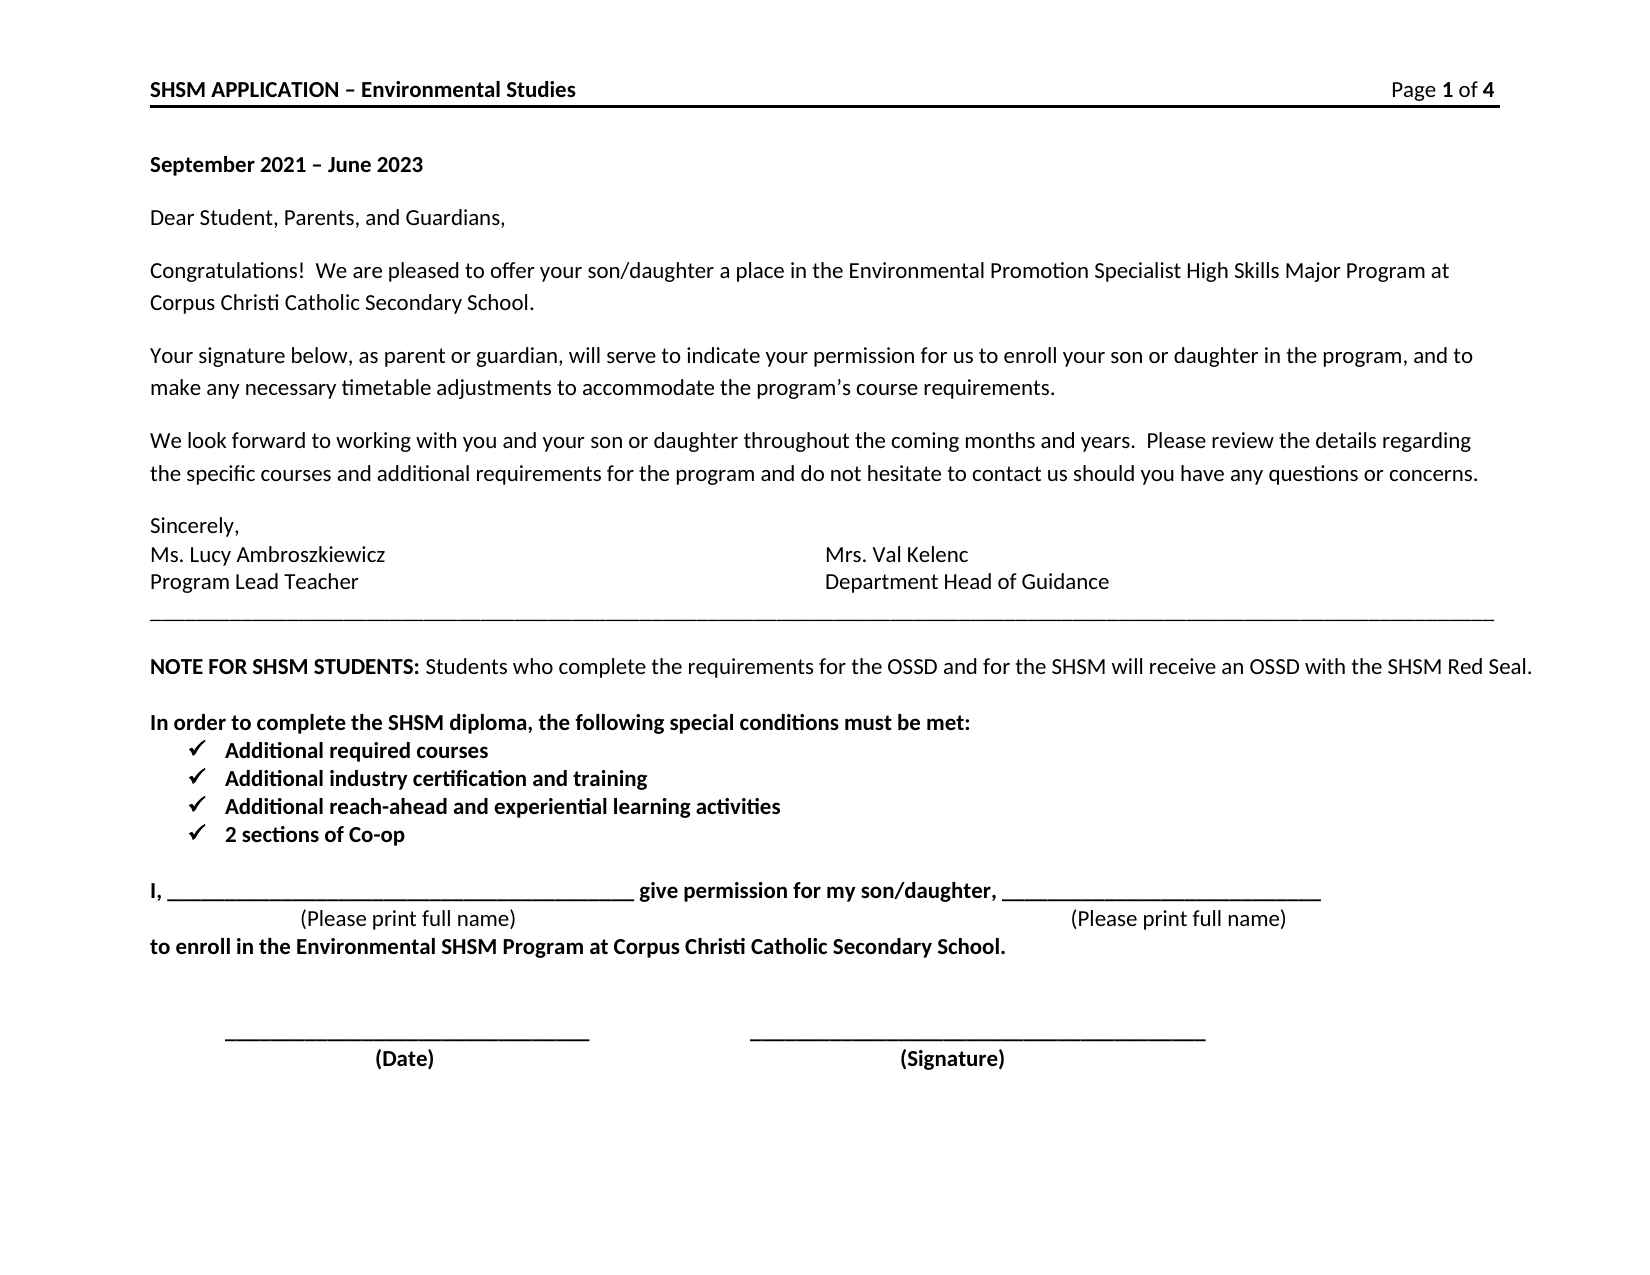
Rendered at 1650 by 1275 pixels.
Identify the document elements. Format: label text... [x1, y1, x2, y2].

text We look forward to working with you and your son or daughter throughout the coming months and years. Please review the details regarding the specific courses and additional requirements for the program and do not hesitate to contact us should you have any questions or concerns. [150, 426, 1500, 487]
list 2 sections of Co-op [187, 820, 1500, 848]
list Additional industry certification and training [187, 764, 1500, 792]
text (Please print full name) (Please print full name) [150, 904, 1500, 932]
text NOTE FOR SHSM STUDENTS: Students who complete the requirements for the OSSD and for the SHSM will receive an OSSD with the SHSM Red Seal. [150, 652, 1553, 680]
list Additional required courses [187, 736, 1500, 764]
text Dear Student, Parents, and Guardians, [150, 203, 1500, 231]
text Sincerely, [150, 512, 1500, 540]
text I, _________________________________________ give permission for my son/daughter, ____________________________ [150, 876, 1500, 904]
text In order to complete the SHSM diploma, the following special conditions must be met: [150, 708, 1500, 736]
text September 2021 – June 2023 [150, 150, 1500, 178]
list Additional reach-ahead and experiential learning activities [187, 792, 1500, 820]
text ______________________________________________________________________________________________________________________ [150, 596, 1500, 624]
text Program Lead Teacher Department Head of Guidance [150, 568, 1500, 596]
text to enroll in the Environmental SHSM Program at Corpus Christi Catholic Secondary School. [150, 932, 1500, 960]
text ________________________________ ________________________________________ [150, 1016, 1500, 1044]
text Congratulations! We are pleased to offer your son/daughter a place in the Environmental Promotion Specialist High Skills Major Program at Corpus Christi Catholic Secondary School. [150, 256, 1500, 316]
text (Date) (Signature) [150, 1044, 1500, 1072]
text Ms. Lucy Ambroszkiewicz Mrs. Val Kelenc [150, 540, 1500, 568]
text Your signature below, as parent or guardian, will serve to indicate your permission for us to enroll your son or daughter in the program, and to make any necessary timetable adjustments to accommodate the program’s course requirements. [150, 341, 1500, 401]
